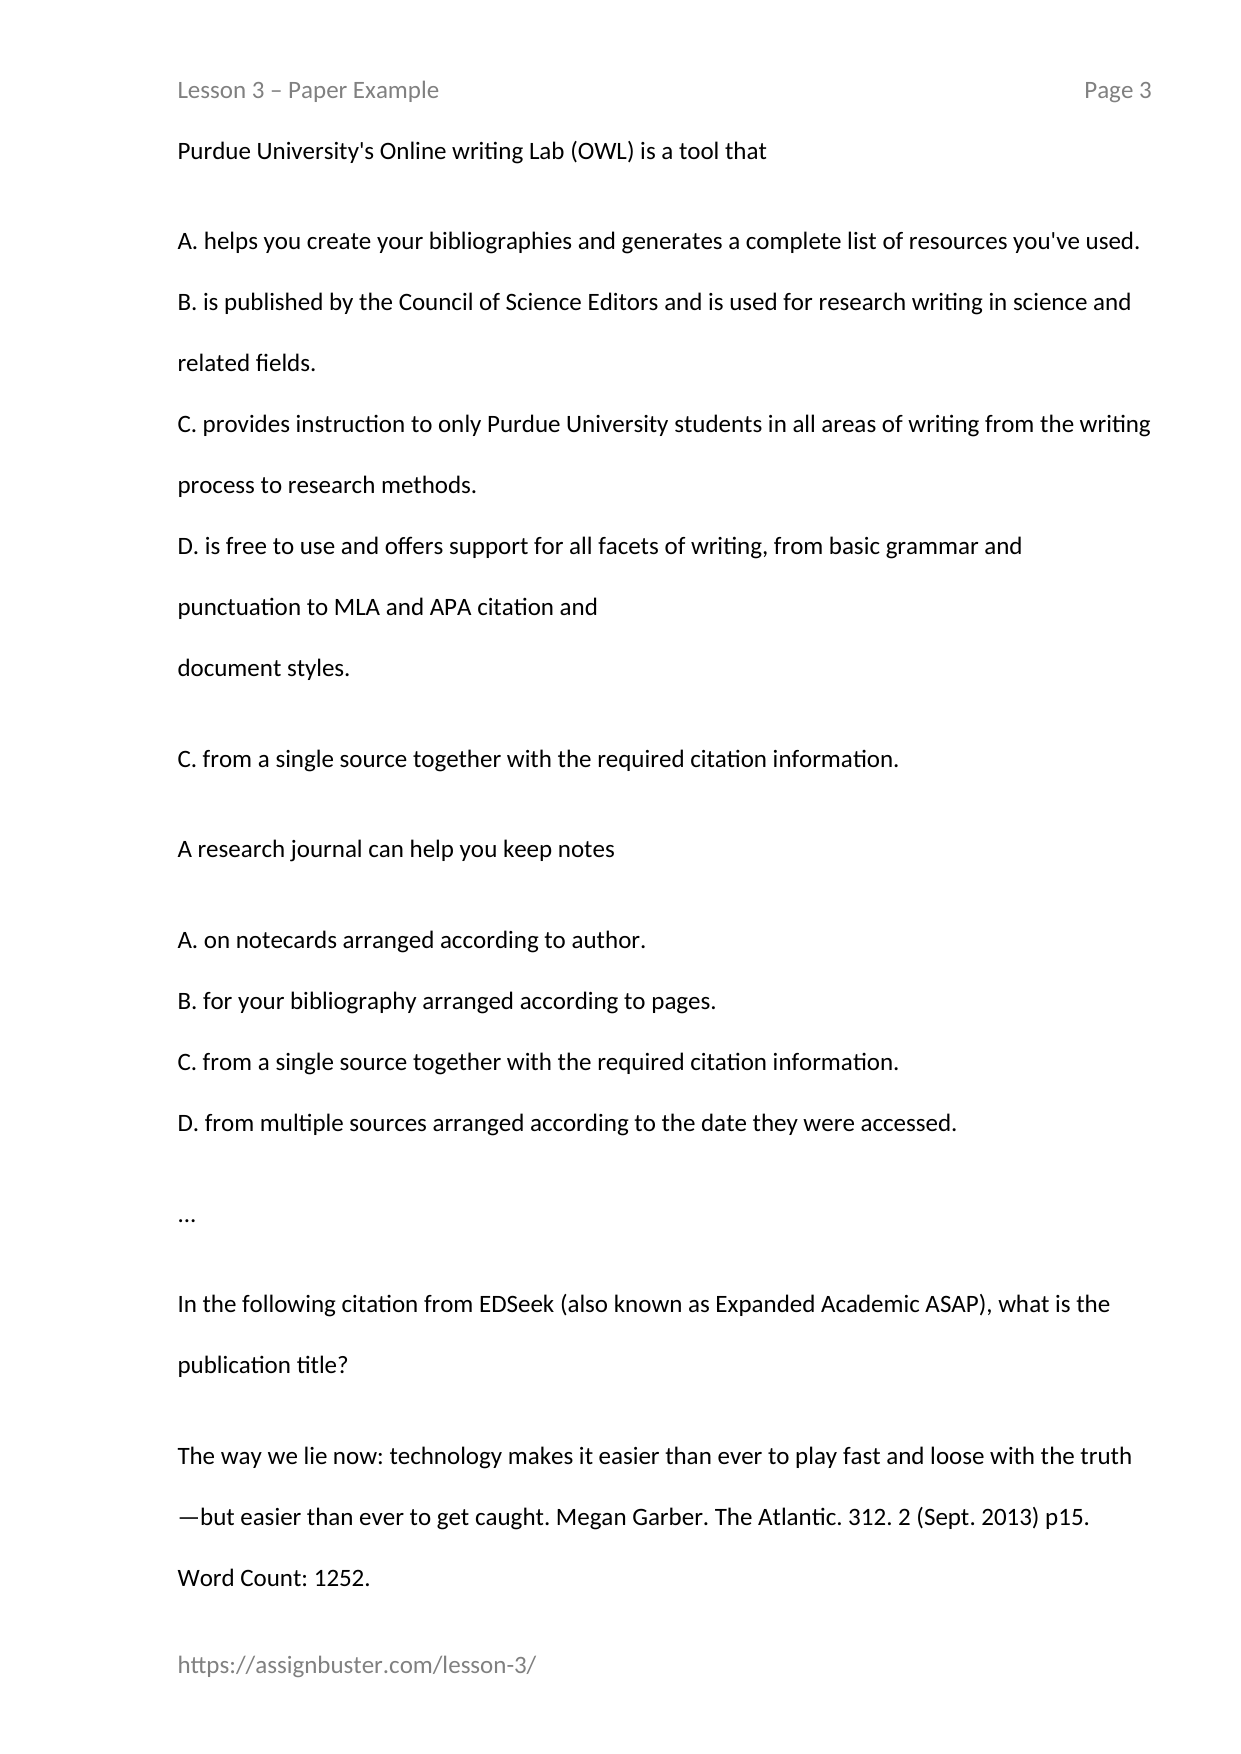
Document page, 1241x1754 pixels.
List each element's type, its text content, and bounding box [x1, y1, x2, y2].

text C. from a single source together with the required citation information. [177, 743, 1152, 774]
text ... [177, 1198, 1152, 1228]
text A research journal can help you keep notes [177, 834, 1152, 864]
text Purdue University's Online writing Lab (OWL) is a tool that [177, 135, 1152, 165]
text A. on notecards arranged according to author. B. for your bibliography arranged according to pages. C. from a single source together with the required citation information. D. from multiple sources arranged according to the date they were accessed. [177, 924, 1152, 1138]
text A. helps you create your bibliographies and generates a complete list of resources you've used. B. is published by the Council of Science Editors and is used for research writing in science and related fields. C. provides instruction to only Purdue University students in all areas of writing from the writing process to research methods. D. is free to use and offers support for all facets of writing, from basic grammar and punctuation to MLA and APA citation and document styles. [177, 225, 1152, 683]
text The way we lie now: technology makes it easier than ever to play fast and loose with the truth—but easier than ever to get caught. Megan Garber. The Atlantic. 312. 2 (Sept. 2013) p15. Word Count: 1252. [177, 1440, 1152, 1592]
text In the following citation from EDSeek (also known as Expanded Academic ASAP), what is the publication title? [177, 1288, 1152, 1380]
